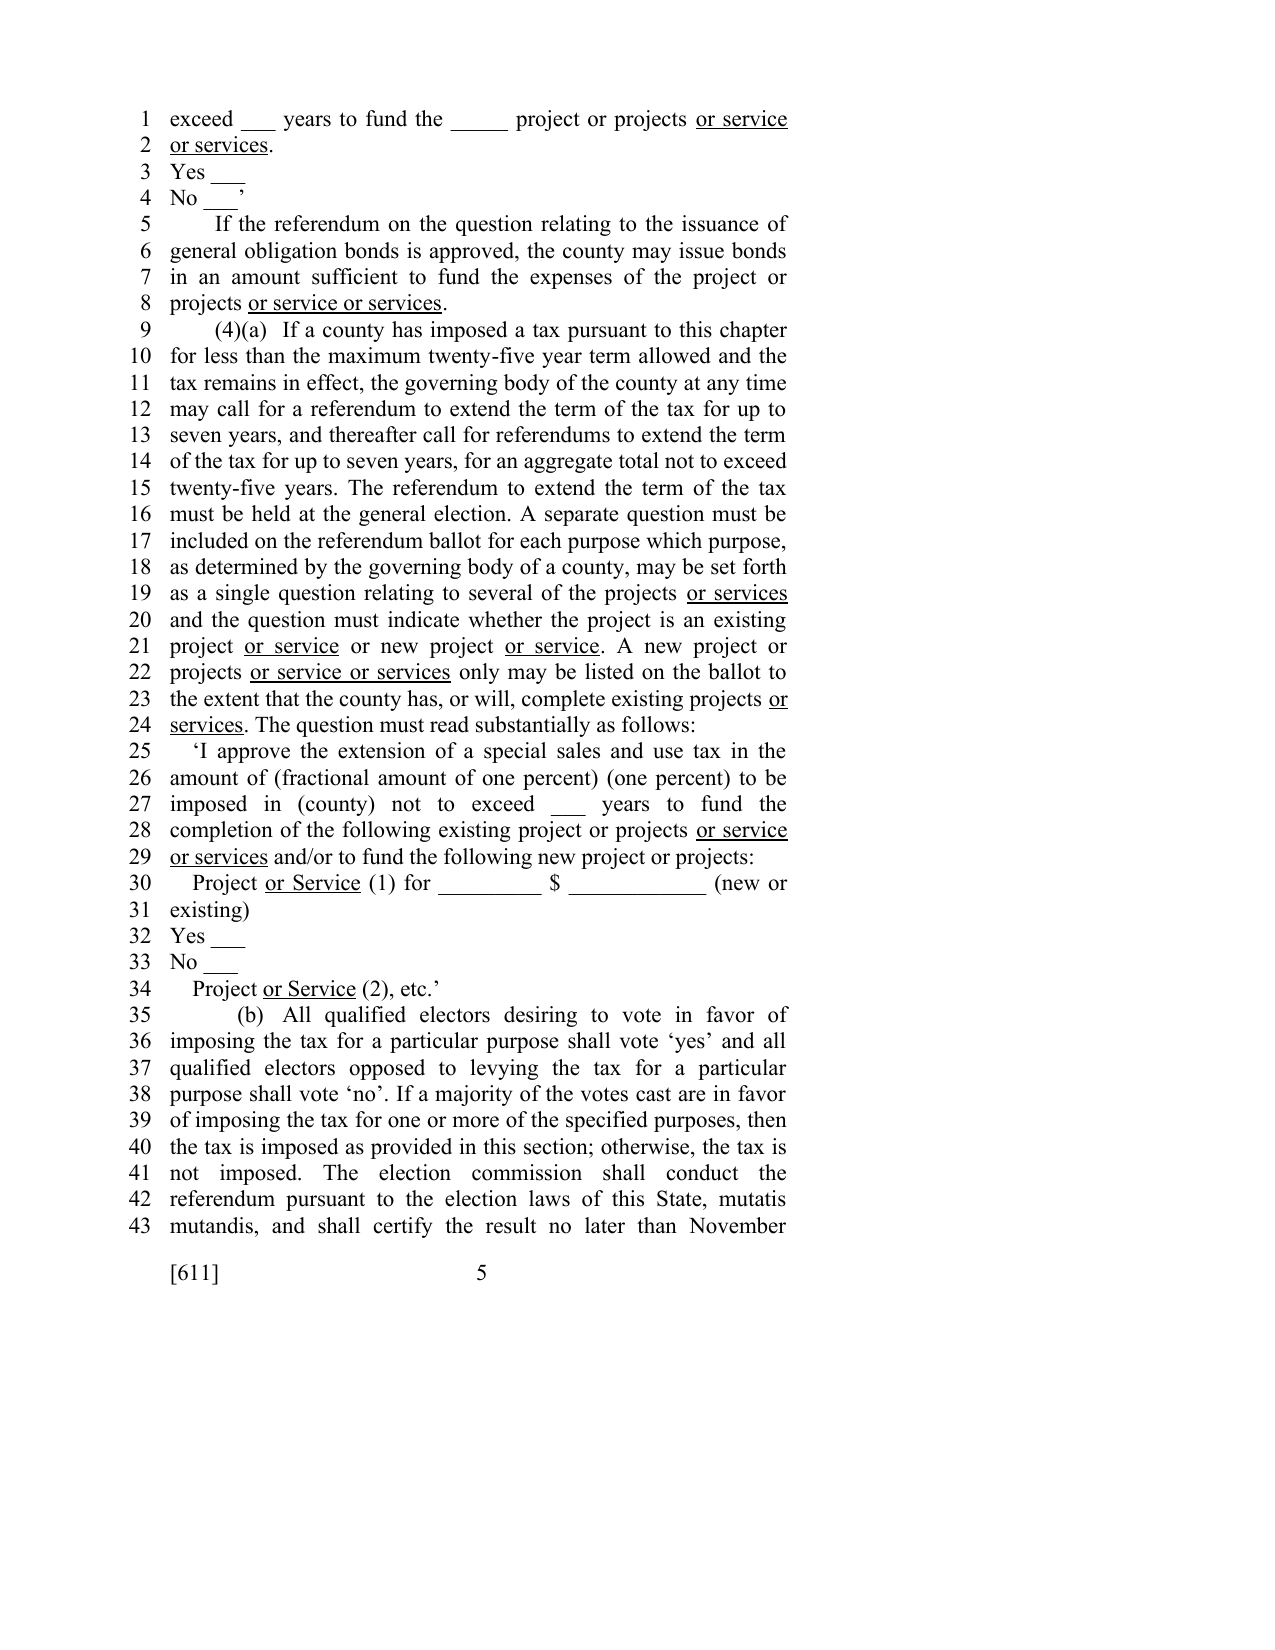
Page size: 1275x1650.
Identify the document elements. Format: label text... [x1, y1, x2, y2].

text Project or Service (2), etc.’ [169, 975, 787, 1001]
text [169, 105, 787, 158]
text If the referendum on the question relating to the issuance of general obligation bonds is approved, the county may issue bonds in an amount sufficient to fund the expenses of the project or projects or service or services. [169, 210, 787, 316]
text Project or Service (1) for _________ $ ____________ (new or existing) [169, 869, 787, 922]
text ‘I approve the extension of a special sales and use tax in the amount of (fractional amount of one percent) (one percent) to be imposed in (county) not to exceed ___ years to fund the completion of the following existing project or projects or service or services and/or to fund the following new project or projects: [169, 737, 787, 869]
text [169, 1001, 787, 1238]
text (4)(a) If a county has imposed a tax pursuant to this chapter for less than the maximum twenty-five year term allowed and the tax remains in effect, the governing body of the county at any time may call for a referendum to extend the term of the tax for up to seven years, and thereafter call for referendums to extend the term of the tax for up to seven years, for an aggregate total not to exceed twenty-five years. The referendum to extend the term of the tax must be held at the general election. A separate question must be included on the referendum ballot for each purpose which purpose, as determined by the governing body of a county, may be set forth as a single question relating to several of the projects or services and the question must indicate whether the project is an existing project or service or new project or service. A new project or projects or service or services only may be listed on the ballot to the extent that the county has, or will, complete existing projects or services. The question must read substantially as follows: [169, 316, 787, 737]
text No ___ [169, 948, 787, 975]
text Yes ___ [169, 922, 787, 948]
text Yes ___ [169, 158, 787, 184]
text No ___’ [169, 184, 787, 210]
